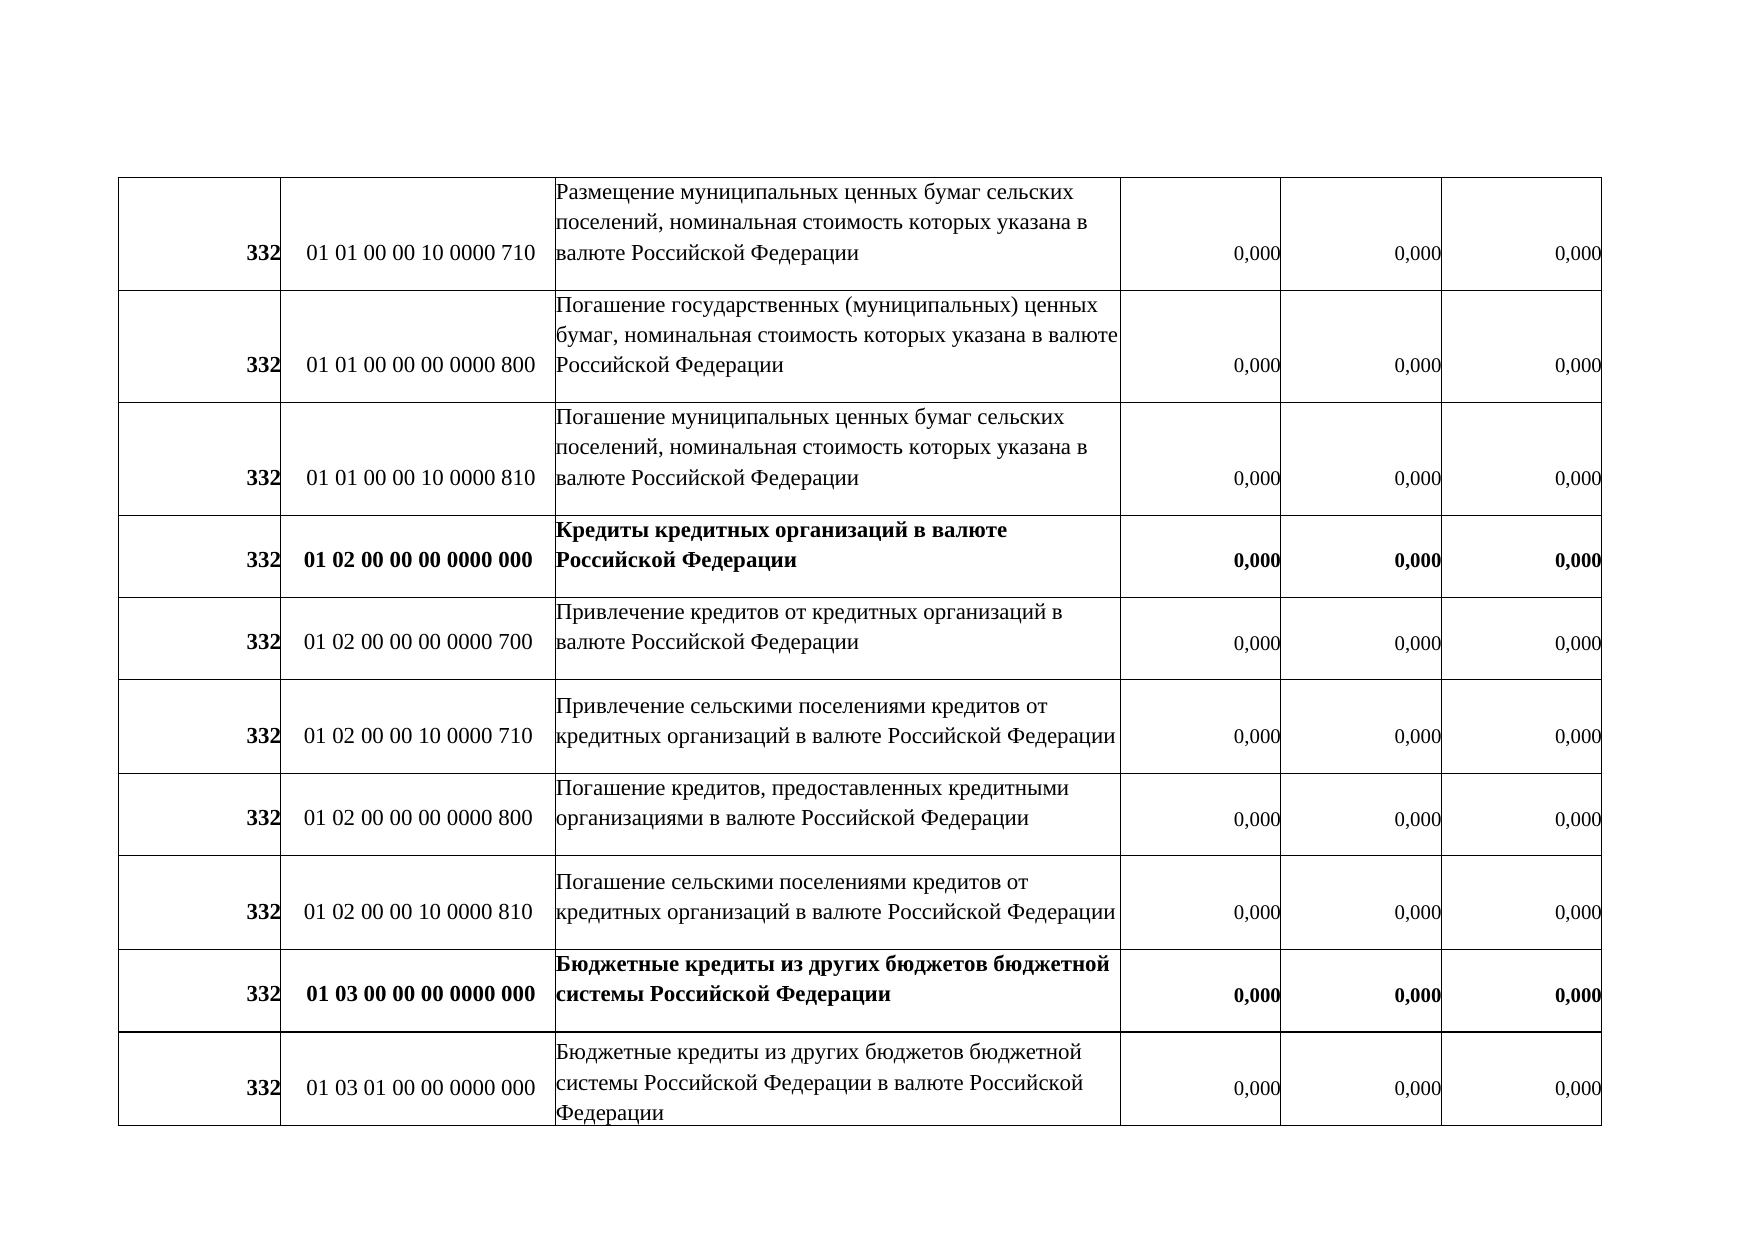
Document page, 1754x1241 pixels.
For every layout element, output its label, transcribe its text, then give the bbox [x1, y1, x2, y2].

table_cell 332 [119, 291, 280, 402]
table_cell Размещение муниципальных ценных бумаг сельских поселений, номинальная стоимость которых указана в валюте Российской Федерации [556, 178, 1120, 290]
table_cell 0,000 [1442, 856, 1601, 949]
table_cell 0,000 [1442, 178, 1601, 290]
table_cell Привлечение сельскими поселениями кредитов от кредитных организаций в валюте Российской Федерации [556, 680, 1120, 773]
table_cell 01 02 00 00 00 0000 700 [281, 598, 555, 679]
table_cell 0,000 [1442, 774, 1601, 855]
table_cell 01 02 00 00 10 0000 710 [281, 680, 555, 773]
table_cell Бюджетные кредиты из других бюджетов бюджетной системы Российской Федерации [556, 950, 1120, 1031]
table_cell 0,000 [1442, 403, 1601, 515]
table_cell 01 02 00 00 00 0000 800 [281, 774, 555, 855]
table_cell 332 [119, 598, 280, 679]
table_cell 01 01 00 00 10 0000 810 [281, 403, 555, 515]
table_cell Бюджетные кредиты из других бюджетов бюджетной системы Российской Федерации в валюте Российской Федерации [556, 1033, 1120, 1125]
table_cell 0,000 [1281, 598, 1441, 679]
table_cell 0,000 [1442, 516, 1601, 597]
table_cell 0,000 [1121, 291, 1280, 402]
table_cell 0,000 [1281, 774, 1441, 855]
table_cell 01 01 00 00 00 0000 800 [281, 291, 555, 402]
table_cell 0,000 [1281, 1033, 1441, 1125]
table_cell 0,000 [1121, 516, 1280, 597]
table_cell 01 03 00 00 00 0000 000 [281, 950, 555, 1031]
table_cell 332 [119, 856, 280, 949]
table_cell Погашение сельскими поселениями кредитов от кредитных организаций в валюте Российской Федерации [556, 856, 1120, 949]
table_cell 0,000 [1121, 774, 1280, 855]
table_cell 332 [119, 178, 280, 290]
table_cell 0,000 [1281, 950, 1441, 1031]
table_cell 332 [119, 950, 280, 1031]
table_cell 0,000 [1281, 403, 1441, 515]
table_cell 0,000 [1281, 856, 1441, 949]
table_cell 01 02 00 00 00 0000 000 [281, 516, 555, 597]
table_cell 01 01 00 00 10 0000 710 [281, 178, 555, 290]
table_cell Погашение кредитов, предоставленных кредитными организациями в валюте Российской Федерации [556, 774, 1120, 855]
table_cell 0,000 [1121, 598, 1280, 679]
table_cell Кредиты кредитных организаций в валюте Российской Федерации [556, 516, 1120, 597]
table_cell Погашение муниципальных ценных бумаг сельских поселений, номинальная стоимость которых указана в валюте Российской Федерации [556, 403, 1120, 515]
table_cell 0,000 [1442, 598, 1601, 679]
table_cell 332 [119, 516, 280, 597]
table_cell 0,000 [1121, 403, 1280, 515]
table_cell 0,000 [1281, 291, 1441, 402]
table_cell 332 [119, 1033, 280, 1125]
table_cell Погашение государственных (муниципальных) ценных бумаг, номинальная стоимость которых указана в валюте Российской Федерации [556, 291, 1120, 402]
table_cell 332 [119, 680, 280, 773]
table_cell 0,000 [1121, 680, 1280, 773]
table_cell Привлечение кредитов от кредитных организаций в валюте Российской Федерации [556, 598, 1120, 679]
table_cell 0,000 [1121, 950, 1280, 1031]
table_cell 0,000 [1281, 178, 1441, 290]
table_cell 0,000 [1121, 178, 1280, 290]
table_cell 01 03 01 00 00 0000 000 [281, 1033, 555, 1125]
table_cell 0,000 [1281, 680, 1441, 773]
table_cell 0,000 [1442, 950, 1601, 1031]
table_cell 0,000 [1121, 1033, 1280, 1125]
table_cell 332 [119, 774, 280, 855]
table_cell 0,000 [1281, 516, 1441, 597]
table_cell 0,000 [1442, 291, 1601, 402]
table_cell 0,000 [1442, 1033, 1601, 1125]
table_cell 0,000 [1121, 856, 1280, 949]
table_cell 332 [119, 403, 280, 515]
table_cell 01 02 00 00 10 0000 810 [281, 856, 555, 949]
table_cell 0,000 [1442, 680, 1601, 773]
